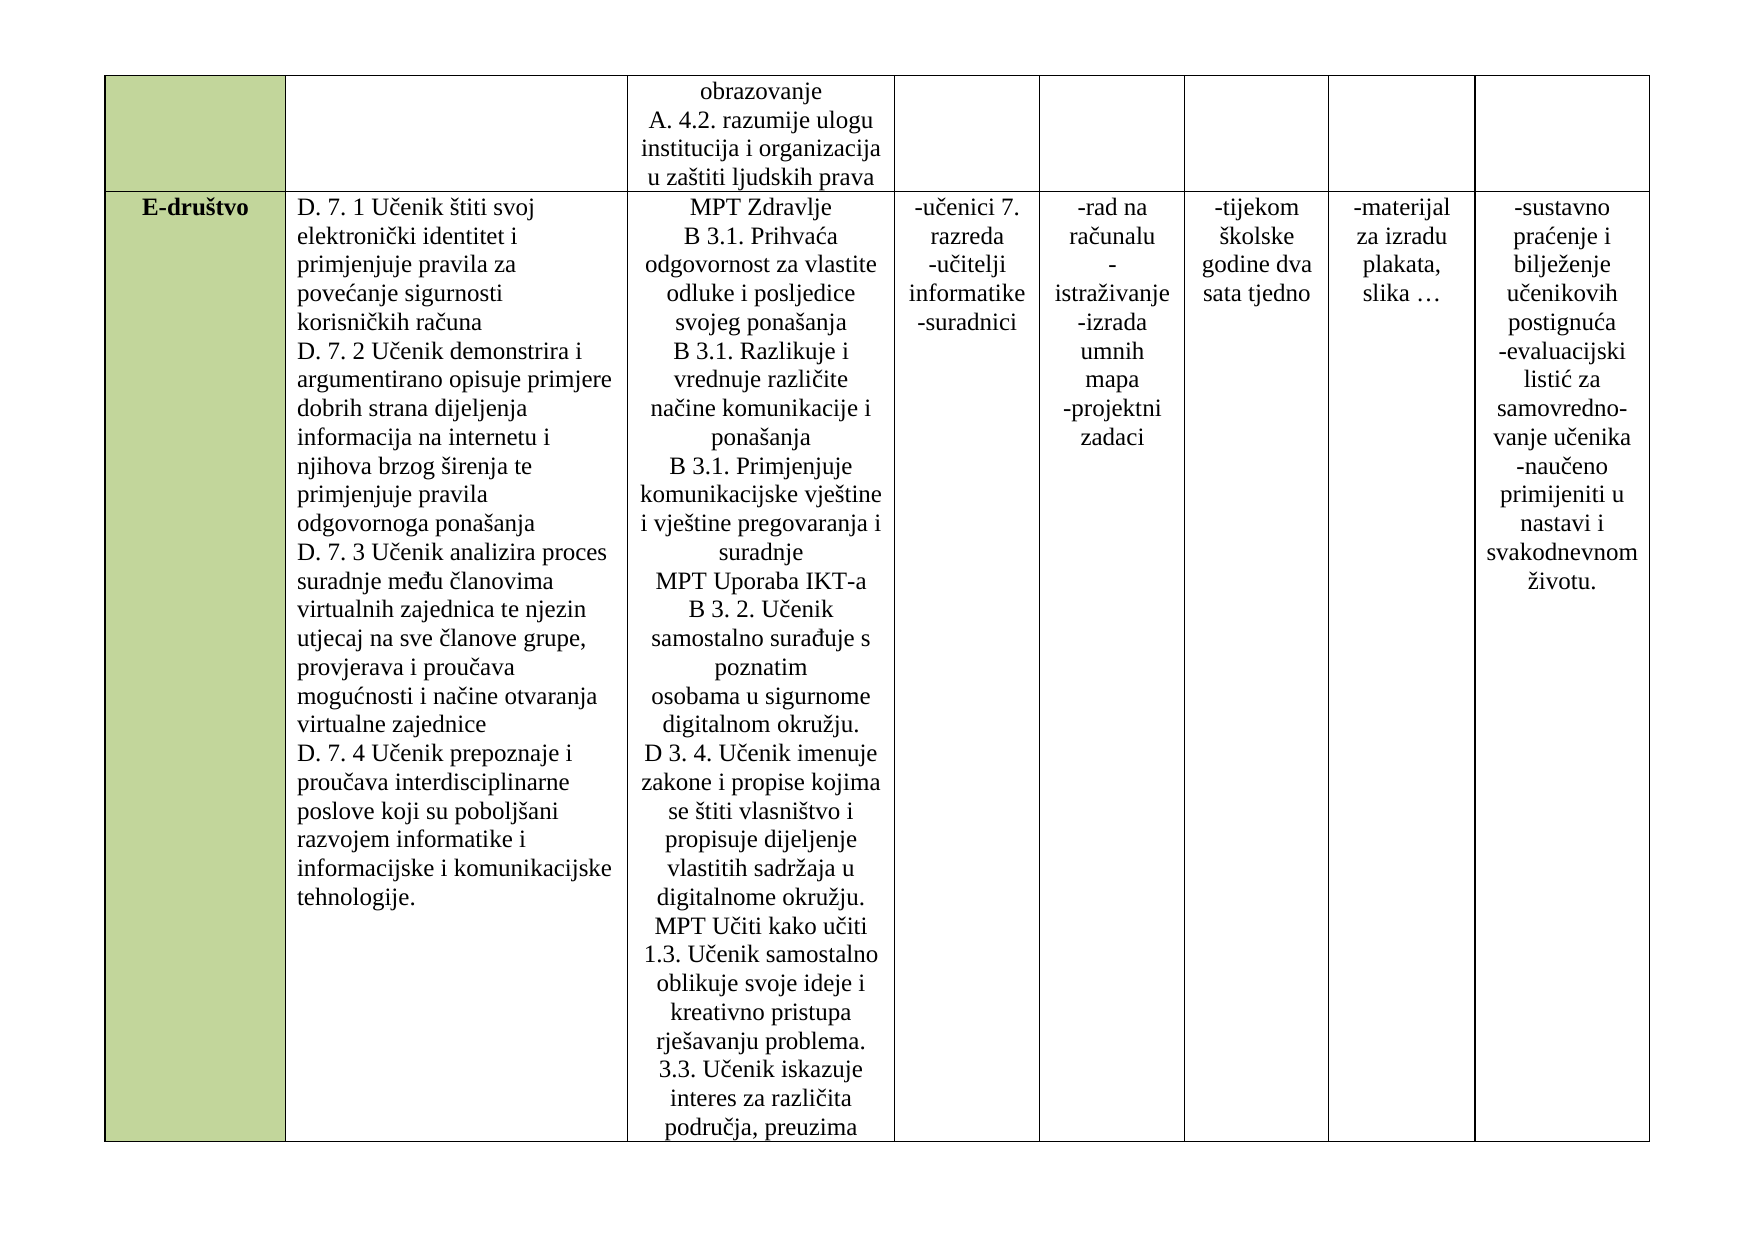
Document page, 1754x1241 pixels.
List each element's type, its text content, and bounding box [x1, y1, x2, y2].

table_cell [895, 76, 1039, 191]
table_cell E-društvo [106, 192, 285, 1141]
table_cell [1476, 76, 1649, 191]
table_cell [1476, 192, 1649, 1141]
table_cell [1040, 192, 1184, 1141]
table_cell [1185, 76, 1328, 191]
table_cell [1329, 76, 1474, 191]
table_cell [628, 192, 894, 1141]
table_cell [286, 76, 627, 191]
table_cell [628, 76, 894, 191]
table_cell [1185, 192, 1328, 1141]
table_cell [1329, 192, 1474, 1141]
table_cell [1040, 76, 1184, 191]
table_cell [106, 76, 285, 191]
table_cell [286, 192, 627, 1141]
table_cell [895, 192, 1039, 1141]
